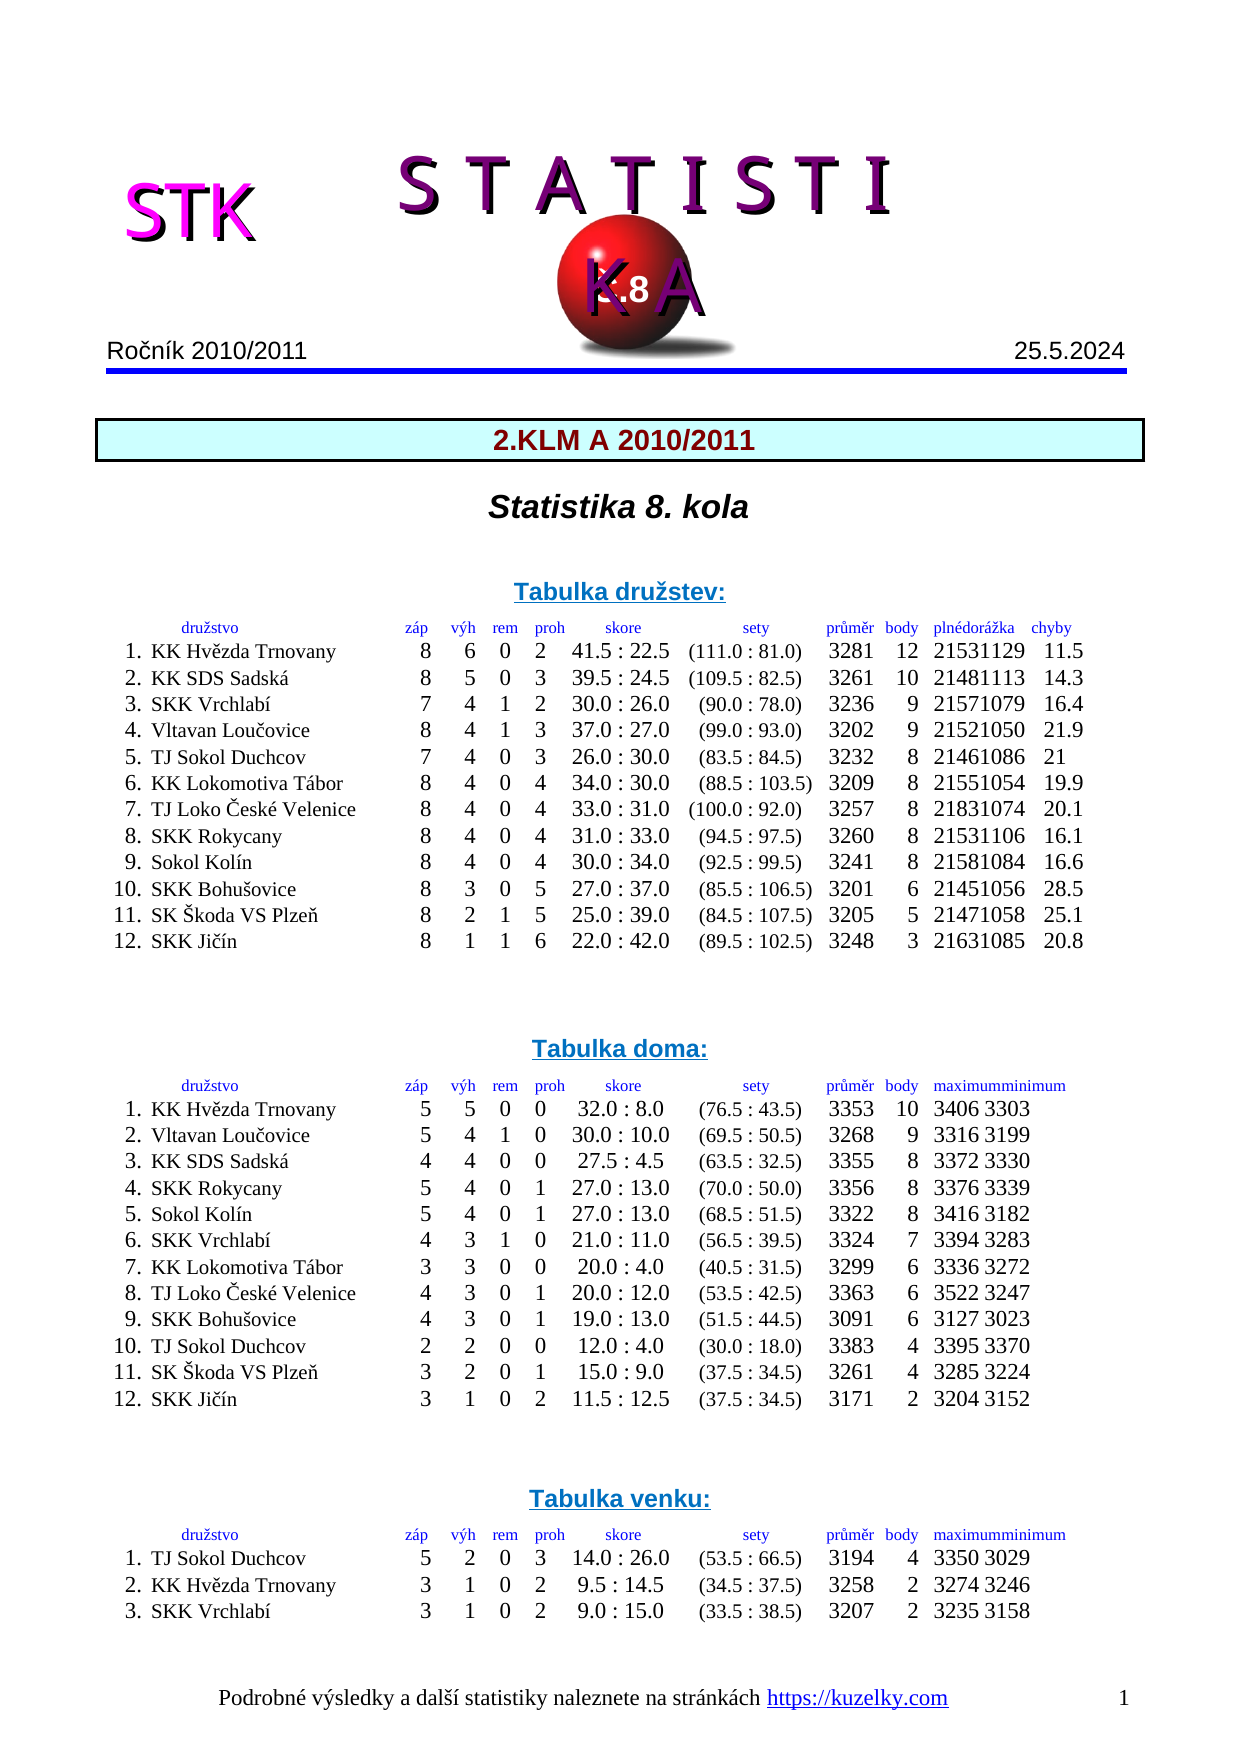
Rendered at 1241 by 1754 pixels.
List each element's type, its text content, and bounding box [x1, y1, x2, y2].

text 2. KK Hvězda Trnovany 3 1 0 2 9.5 : 14.5 (34.5 : 37.5) 3258 2 3274 3246 [106, 1571, 1134, 1597]
text družstvo záp výh rem proh skore sety průměr body maximum minimum [106, 1076, 1134, 1095]
text 9. SKK Bohušovice 4 3 0 1 19.0 : 13.0 (51.5 : 44.5) 3091 6 3127 3023 [106, 1306, 1134, 1332]
text 10. SKK Bohušovice 8 3 0 5 27.0 : 37.0 (85.5 : 106.5) 3201 6 2145 1056 28.5 [106, 874, 1134, 901]
text 7. TJ Loko České Velenice 8 4 0 4 33.0 : 31.0 (100.0 : 92.0) 3257 8 2183 1074 20.1 [106, 796, 1134, 822]
text Č.8 [687, 267, 1134, 310]
text 9. Sokol Kolín 8 4 0 4 30.0 : 34.0 (92.5 : 99.5) 3241 8 2158 1084 16.6 [106, 848, 1134, 874]
text 10. TJ Sokol Duchcov 2 2 0 0 12.0 : 4.0 (30.0 : 18.0) 3383 4 3395 3370 [106, 1332, 1134, 1358]
text Č.8 [106, 267, 587, 310]
text 1. KK Hvězda Trnovany 8 6 0 2 41.5 : 22.5 (111.0 : 81.0) 3281 12 2153 1129 11.5 [106, 637, 1134, 664]
text 3. SKK Vrchlabí 3 1 0 2 9.0 : 15.0 (33.5 : 38.5) 3207 2 3235 3158 [106, 1597, 1134, 1623]
text 6. KK Lokomotiva Tábor 8 4 0 4 34.0 : 30.0 (88.5 : 103.5) 3209 8 2155 1054 19.9 [106, 769, 1134, 796]
text 1. KK Hvězda Trnovany 5 5 0 0 32.0 : 8.0 (76.5 : 43.5) 3353 10 3406 3303 [106, 1095, 1134, 1121]
text Ročník 2010/2011 25.5.2024 [106, 336, 1134, 365]
text 6. SKK Vrchlabí 4 3 1 0 21.0 : 11.0 (56.5 : 39.5) 3324 7 3394 3283 [106, 1226, 1134, 1253]
text 3. SKK Vrchlabí 7 4 1 2 30.0 : 26.0 (90.0 : 78.0) 3236 9 2157 1079 16.4 [106, 690, 1134, 716]
text Statistika 8. kola [106, 487, 1134, 526]
text 8. TJ Loko České Velenice 4 3 0 1 20.0 : 12.0 (53.5 : 42.5) 3363 6 3522 3247 [106, 1279, 1134, 1306]
text Č.8 [609, 267, 671, 310]
text 12. SKK Jičín 3 1 0 2 11.5 : 12.5 (37.5 : 34.5) 3171 2 3204 3152 [106, 1384, 1134, 1411]
text 5. TJ Sokol Duchcov 7 4 0 3 26.0 : 30.0 (83.5 : 84.5) 3232 8 2146 1086 21 [106, 743, 1134, 769]
text 4. SKK Rokycany 5 4 0 1 27.0 : 13.0 (70.0 : 50.0) 3356 8 3376 3339 [106, 1174, 1134, 1200]
text Tabulka družstev: [94, 577, 1145, 606]
text 8. SKK Rokycany 8 4 0 4 31.0 : 33.0 (94.5 : 97.5) 3260 8 2153 1106 16.1 [106, 822, 1134, 848]
text 3. KK SDS Sadská 4 4 0 0 27.5 : 4.5 (63.5 : 32.5) 3355 8 3372 3330 [106, 1147, 1134, 1174]
text 5. Sokol Kolín 5 4 0 1 27.0 : 13.0 (68.5 : 51.5) 3322 8 3416 3182 [106, 1200, 1134, 1226]
text 7. KK Lokomotiva Tábor 3 3 0 0 20.0 : 4.0 (40.5 : 31.5) 3299 6 3336 3272 [106, 1253, 1134, 1279]
text Tabulka venku: [94, 1484, 1145, 1513]
text 1. TJ Sokol Duchcov 5 2 0 3 14.0 : 26.0 (53.5 : 66.5) 3194 4 3350 3029 [106, 1544, 1134, 1571]
text družstvo záp výh rem proh skore sety průměr body plné dorážka chyby [106, 618, 1134, 637]
text družstvo záp výh rem proh skore sety průměr body maximum minimum [106, 1525, 1134, 1544]
text Tabulka doma: [94, 1034, 1145, 1063]
text 12. SKK Jičín 8 1 1 6 22.0 : 42.0 (89.5 : 102.5) 3248 3 2163 1085 20.8 [106, 927, 1134, 954]
text 11. SK Škoda VS Plzeň 3 2 0 1 15.0 : 9.0 (37.5 : 34.5) 3261 4 3285 3224 [106, 1358, 1134, 1384]
subtitle 2.KLM A 2010/2011 [98, 421, 1142, 459]
text 2. Vltavan Loučovice 5 4 1 0 30.0 : 10.0 (69.5 : 50.5) 3268 9 3316 3199 [106, 1121, 1134, 1147]
text 4. Vltavan Loučovice 8 4 1 3 37.0 : 27.0 (99.0 : 93.0) 3202 9 2152 1050 21.9 [106, 716, 1134, 743]
text 11. SK Škoda VS Plzeň 8 2 1 5 25.0 : 39.0 (84.5 : 107.5) 3205 5 2147 1058 25.1 [106, 901, 1134, 927]
text 2. KK SDS Sadská 8 5 0 3 39.5 : 24.5 (109.5 : 82.5) 3261 10 2148 1113 14.3 [106, 664, 1134, 690]
